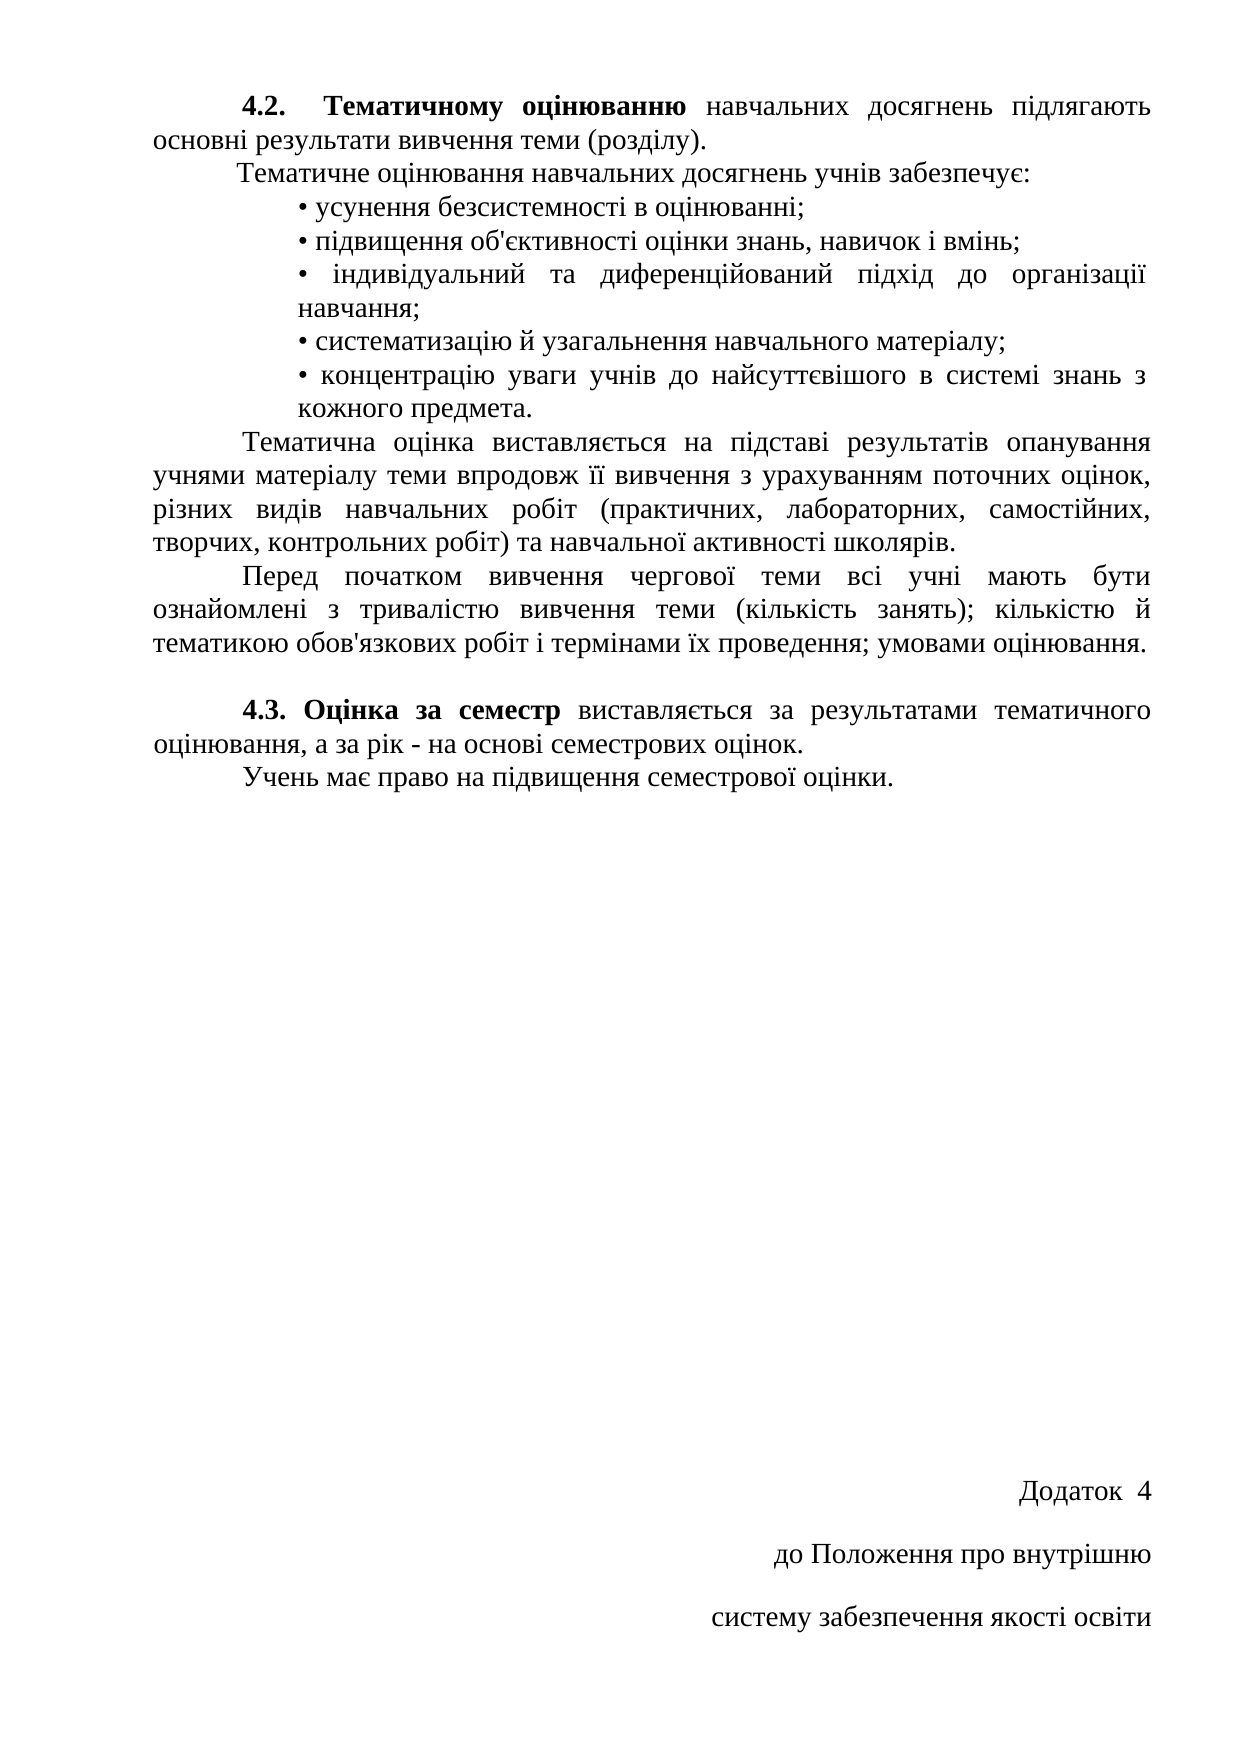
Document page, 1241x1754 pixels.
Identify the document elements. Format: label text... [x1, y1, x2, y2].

text • систематизацію й узагальнення навчального матеріалу; [298, 323, 1147, 357]
text Перед початком вивчення чергової теми всі учні мають бути ознайомлені з тривалістю вивчення теми (кількість занять); кількістю й тематикою обов'язкових робіт і термінами їх проведення; умовами оцінювання. [153, 558, 1152, 659]
text Учень має право на підвищення семестрової оцінки. [153, 759, 1152, 793]
text Тематичне оцінювання навчальних досягнень учнів забезпечує: [148, 156, 1152, 189]
text 4.2. Тематичному оцінюванню навчальних досягнень підлягають основні результати вивчення теми (розділу). [153, 88, 1152, 156]
text • усунення безсистемності в оцінюванні; [298, 189, 954, 223]
text Тематична оцінка виставляється на підставі результатів опанування учнями матеріалу теми впродовж її вивчення з урахуванням поточних оцінок, різних видів навчальних робіт (практичних, лабораторних, самостійних, творчих, контрольних робіт) та навчальної активності школярів. [153, 424, 1152, 558]
text Додаток 4 [148, 1473, 1152, 1507]
text • концентрацію уваги учнів до найсуттєвішого в системі знань з кожного предмета. [298, 357, 1147, 424]
text • підвищення об'єктивності оцінки знань, навичок і вмінь; [298, 223, 1147, 256]
text • індивідуальний та диференційований підхід до організації навчання; [298, 256, 1147, 323]
subtitle до Положення про внутрішню [148, 1536, 1152, 1570]
text 4.3. Оцінка за семестр виставляється за результатами тематичного оцінювання, а за рік - на основі семестрових оцінок. [153, 692, 1152, 759]
subtitle систему забезпечення якості освіти [148, 1599, 1152, 1632]
